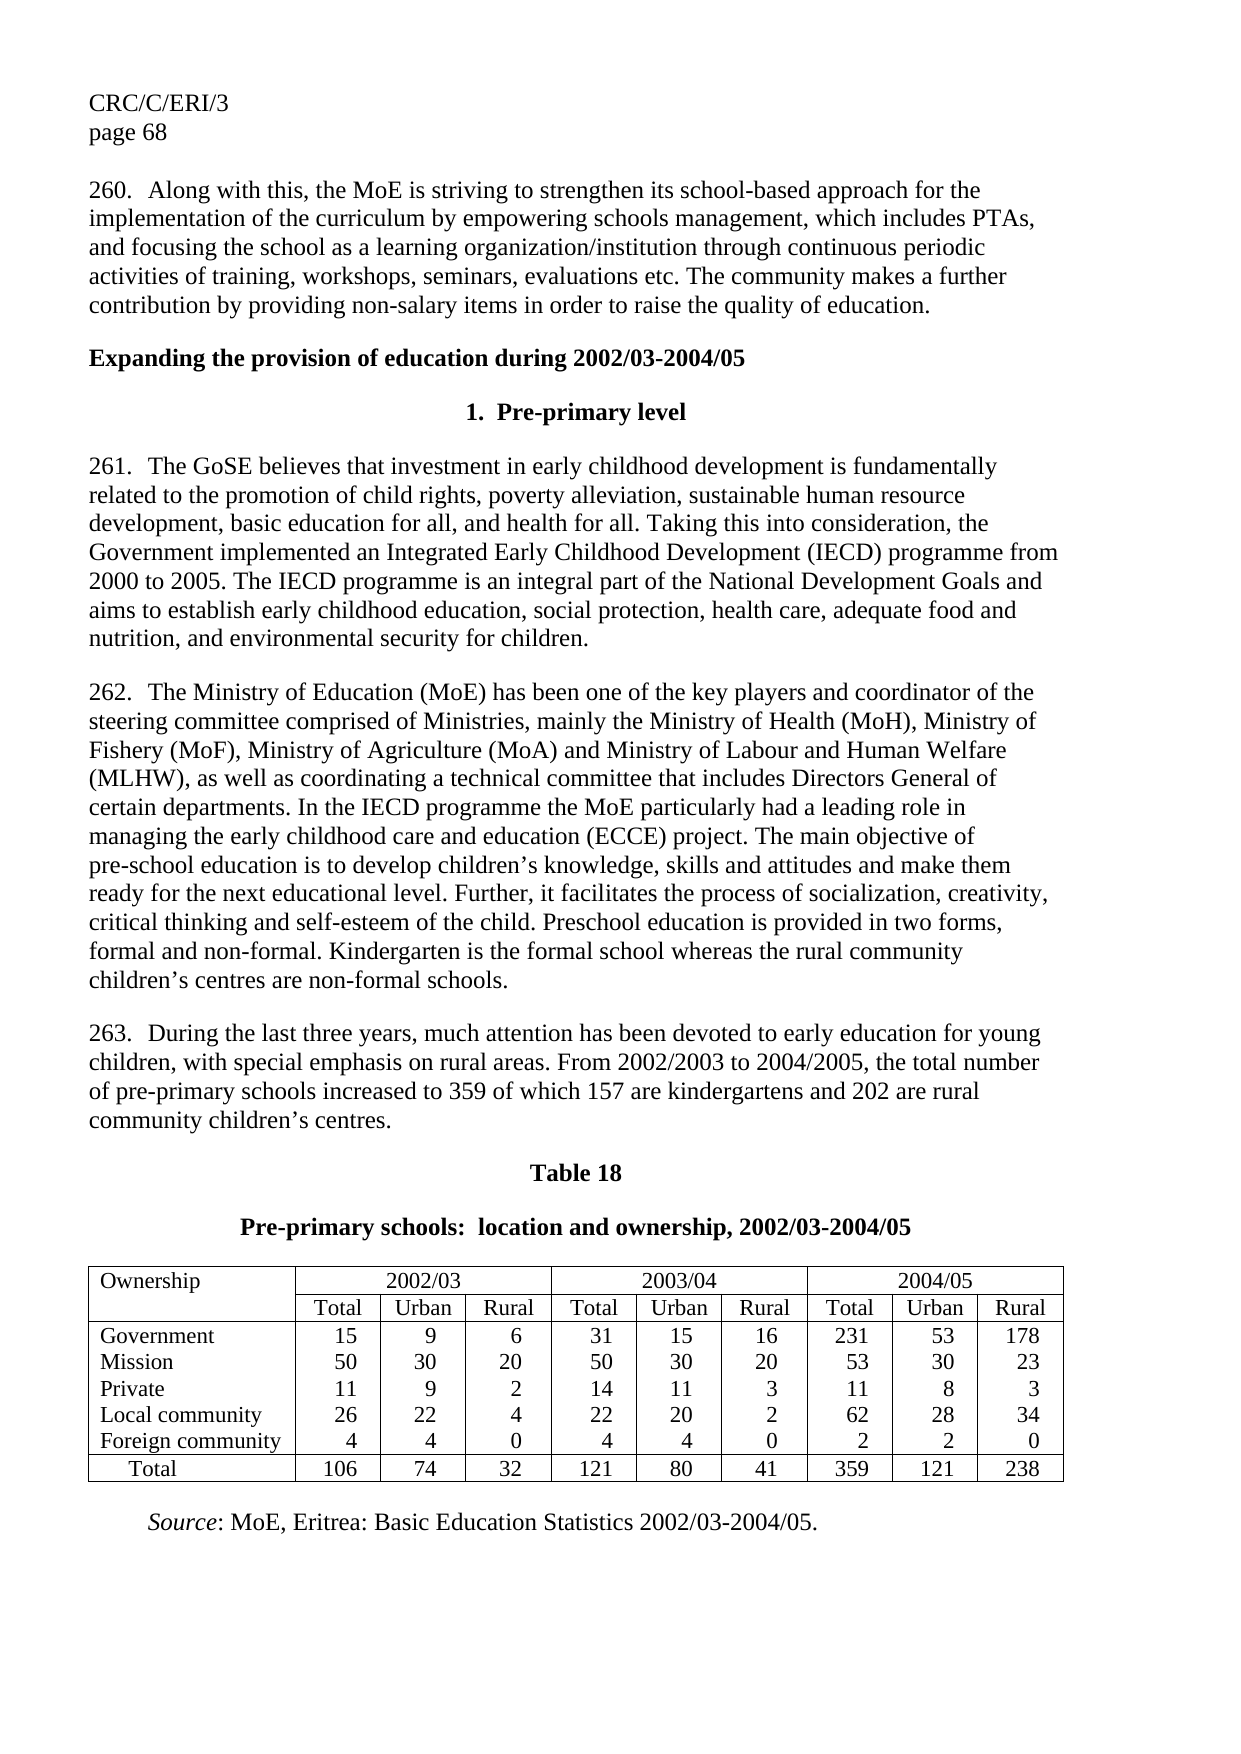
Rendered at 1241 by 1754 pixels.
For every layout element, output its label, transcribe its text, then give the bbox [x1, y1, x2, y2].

table_cell Urban [893, 1295, 977, 1321]
table_cell Total [808, 1295, 892, 1321]
table_cell Mission [89, 1348, 295, 1374]
table_cell 4 [466, 1401, 551, 1427]
table_cell 28 [893, 1401, 977, 1427]
table_cell 53 [808, 1348, 892, 1374]
table_cell 4 [296, 1427, 380, 1454]
table_cell 121 [552, 1455, 636, 1481]
table_cell Local community [89, 1401, 295, 1427]
table_cell 106 [296, 1455, 380, 1481]
table_cell 9 [381, 1322, 465, 1348]
table_cell 22 [552, 1401, 636, 1427]
subtitle 1. Pre-primary level [88, 397, 1063, 426]
table_cell 50 [296, 1348, 380, 1374]
table_cell 359 [808, 1455, 892, 1481]
table_cell 0 [978, 1427, 1063, 1454]
table_cell 121 [893, 1455, 977, 1481]
table_cell 6 [466, 1322, 551, 1348]
table_cell 80 [637, 1455, 721, 1481]
table_cell 34 [978, 1401, 1063, 1427]
table_cell 62 [808, 1401, 892, 1427]
table_cell 30 [637, 1348, 721, 1374]
table_cell 4 [637, 1427, 721, 1454]
table_cell 238 [978, 1455, 1063, 1481]
table_cell 2 [466, 1375, 551, 1401]
table_header 2003/04 [552, 1267, 807, 1293]
table_cell Rural [978, 1295, 1063, 1321]
table_header 2004/05 [808, 1267, 1063, 1293]
table_header Ownership [89, 1267, 295, 1321]
table_cell 15 [637, 1322, 721, 1348]
subtitle Pre-primary schools: location and ownership, 2002/03-2004/05 [88, 1212, 1063, 1241]
subtitle Expanding the provision of education during 2002/03-2004/05 [88, 343, 1063, 372]
table_cell 9 [381, 1375, 465, 1401]
table_cell 11 [637, 1375, 721, 1401]
subtitle Table 18 [88, 1158, 1063, 1187]
table_cell 2 [808, 1427, 892, 1454]
table_cell 31 [552, 1322, 636, 1348]
table_cell 50 [552, 1348, 636, 1374]
table_cell 14 [552, 1375, 636, 1401]
table_cell 2 [893, 1427, 977, 1454]
table_cell 30 [893, 1348, 977, 1374]
table_cell 53 [893, 1322, 977, 1348]
table_cell 22 [381, 1401, 465, 1427]
table_cell Urban [637, 1295, 721, 1321]
table_header 2002/03 [296, 1267, 551, 1293]
table_cell 74 [381, 1455, 465, 1481]
table_cell 0 [466, 1427, 551, 1454]
table_cell Total [552, 1295, 636, 1321]
table_cell Rural [466, 1295, 551, 1321]
table_cell 0 [722, 1427, 807, 1454]
table_cell 23 [978, 1348, 1063, 1374]
text 263. During the last three years, much attention has been devoted to early education for young children, with special emphasis on rural areas. From 2002/2003 to 2004/2005, the total number of pre-primary schools increased to 359 of which 157 are kindergartens and 202 are rural community children’s centres. [88, 1018, 1063, 1133]
table_cell 4 [381, 1427, 465, 1454]
text 261. The GoSE believes that investment in early childhood development is fundamentally related to the promotion of child rights, poverty alleviation, sustainable human resource development, basic education for all, and health for all. Taking this into consideration, the Government implemented an Integrated Early Childhood Development (IECD) programme from 2000 to 2005. The IECD programme is an integral part of the National Development Goals and aims to establish early childhood education, social protection, health care, adequate food and nutrition, and environmental security for children. [88, 451, 1063, 652]
table_cell 4 [552, 1427, 636, 1454]
table_cell 26 [296, 1401, 380, 1427]
table_cell 8 [893, 1375, 977, 1401]
table_cell 30 [381, 1348, 465, 1374]
table_cell Private [89, 1375, 295, 1401]
table_cell 20 [722, 1348, 807, 1374]
table_cell 32 [466, 1455, 551, 1481]
table_cell 11 [808, 1375, 892, 1401]
table_cell Foreign community [89, 1427, 295, 1454]
table_cell 2 [722, 1401, 807, 1427]
table_cell 41 [722, 1455, 807, 1481]
text 260. Along with this, the MoE is striving to strengthen its school-based approach for the implementation of the curriculum by empowering schools management, which includes PTAs, and focusing the school as a learning organization/institution through continuous periodic activities of training, workshops, seminars, evaluations etc. The community makes a further contribution by providing non-salary items in order to raise the quality of education. [88, 175, 1063, 318]
table_cell 178 [978, 1322, 1063, 1348]
table_cell Rural [722, 1295, 807, 1321]
table_cell Total [89, 1455, 295, 1481]
text Source: MoE, Eritrea: Basic Education Statistics 2002/03-2004/05. [88, 1507, 1063, 1536]
table_cell 16 [722, 1322, 807, 1348]
table_cell 3 [978, 1375, 1063, 1401]
table_cell 11 [296, 1375, 380, 1401]
table_cell Government [89, 1322, 295, 1348]
table_cell Total [296, 1295, 380, 1321]
table_cell Urban [381, 1295, 465, 1321]
table_cell 15 [296, 1322, 380, 1348]
table_cell 20 [637, 1401, 721, 1427]
table_cell 231 [808, 1322, 892, 1348]
table_cell 20 [466, 1348, 551, 1374]
table_cell 3 [722, 1375, 807, 1401]
text 262. The Ministry of Education (MoE) has been one of the key players and coordinator of the steering committee comprised of Ministries, mainly the Ministry of Health (MoH), Ministry of Fishery (MoF), Ministry of Agriculture (MoA) and Ministry of Labour and Human Welfare (MLHW), as well as coordinating a technical committee that includes Directors General of certain departments. In the IECD programme the MoE particularly had a leading role in managing the early childhood care and education (ECCE) project. The main objective of pre-school education is to develop children’s knowledge, skills and attitudes and make them ready for the next educational level. Further, it facilitates the process of socialization, creativity, critical thinking and self-esteem of the child. Preschool education is provided in two forms, formal and non-formal. Kindergarten is the formal school whereas the rural community children’s centres are non-formal schools. [88, 677, 1063, 993]
